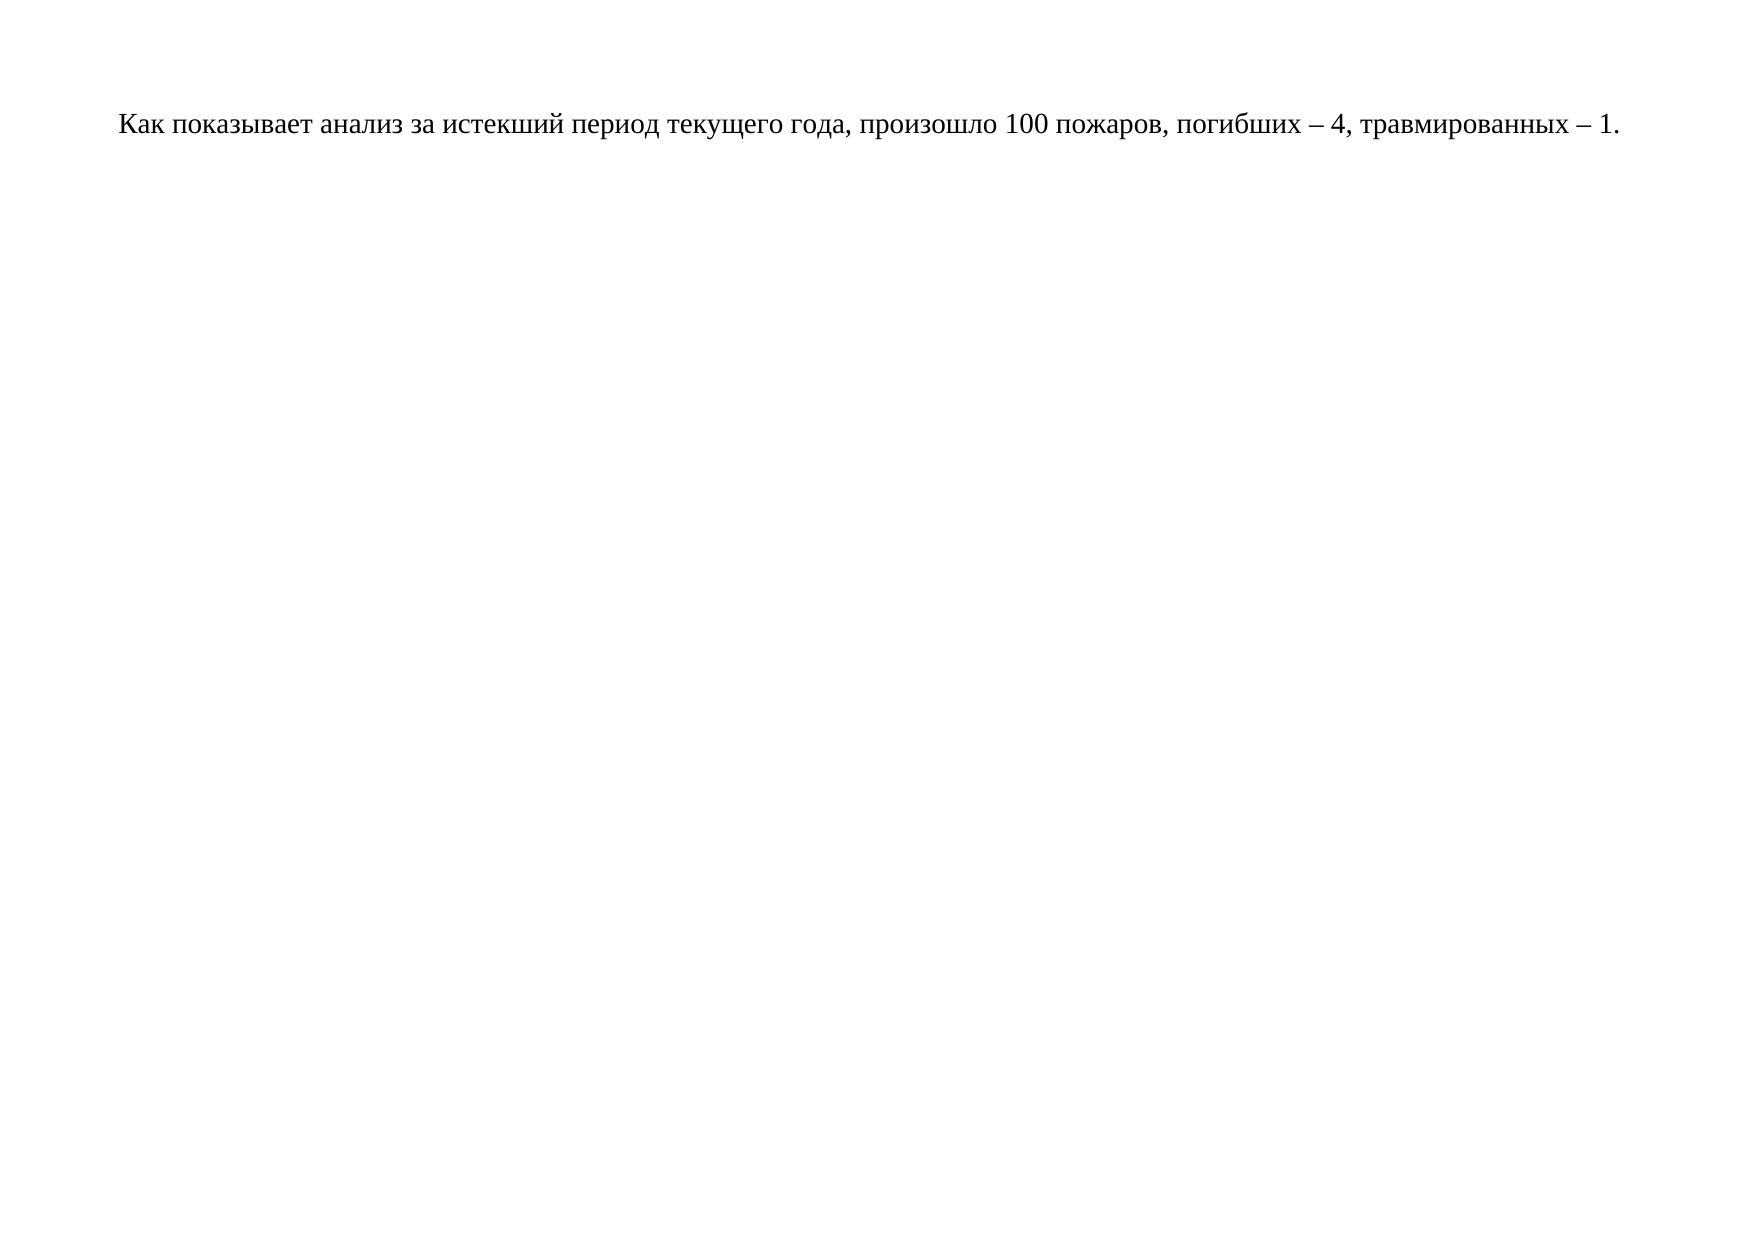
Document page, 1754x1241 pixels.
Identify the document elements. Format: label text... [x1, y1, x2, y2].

text Как показывает анализ за истекший период текущего года, произошло 100 пожаров, погибших – 4, травмированных – 1. [118, 106, 1636, 140]
